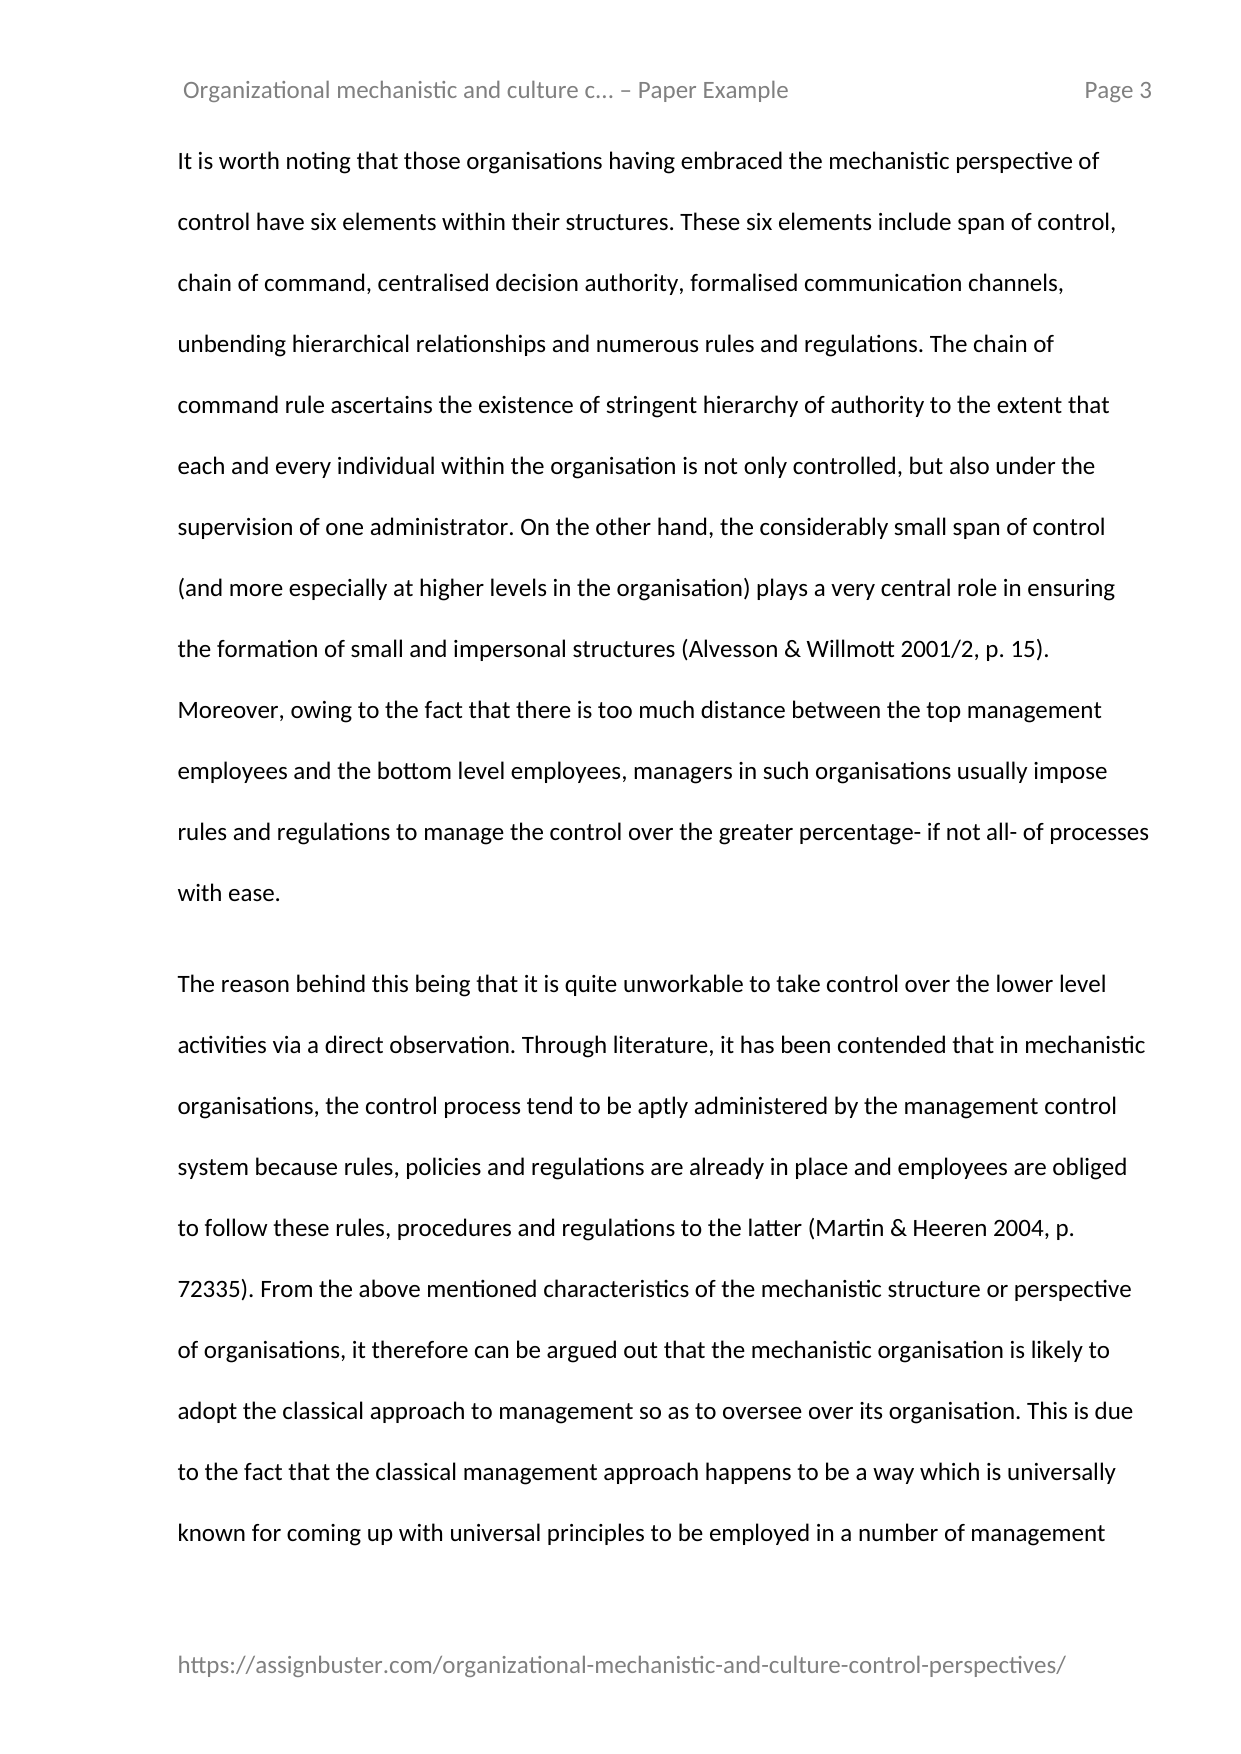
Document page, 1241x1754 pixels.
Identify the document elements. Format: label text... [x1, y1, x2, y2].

text It is worth noting that those organisations having embraced the mechanistic perspective of control have six elements within their structures. These six elements include span of control, chain of command, centralised decision authority, formalised communication channels, unbending hierarchical relationships and numerous rules and regulations. The chain of command rule ascertains the existence of stringent hierarchy of authority to the extent that each and every individual within the organisation is not only controlled, but also under the supervision of one administrator. On the other hand, the considerably small span of control (and more especially at higher levels in the organisation) plays a very central role in ensuring the formation of small and impersonal structures (Alvesson & Willmott 2001/2, p. 15). Moreover, owing to the fact that there is too much distance between the top management employees and the bottom level employees, managers in such organisations usually impose rules and regulations to manage the control over the greater percentage- if not all- of processes with ease. [177, 145, 1152, 908]
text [177, 968, 1152, 1548]
